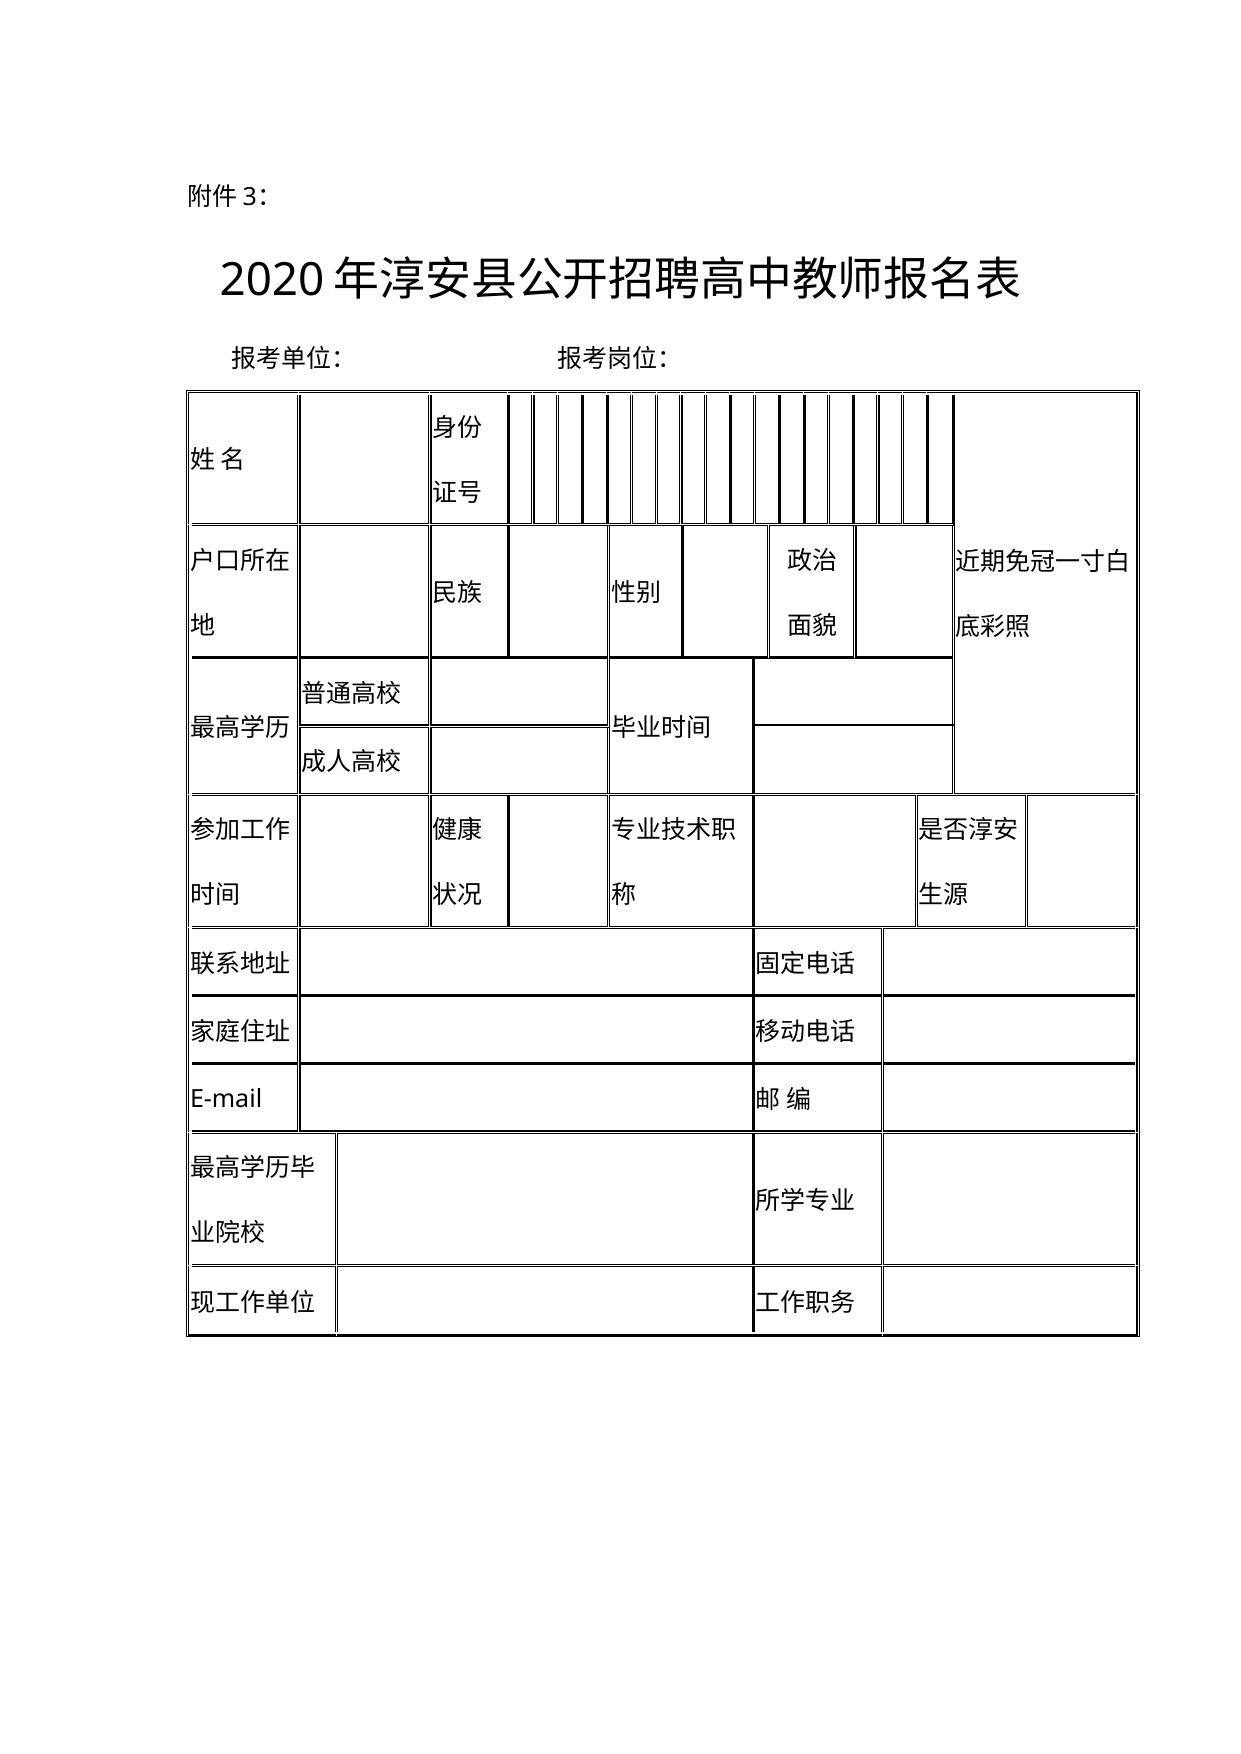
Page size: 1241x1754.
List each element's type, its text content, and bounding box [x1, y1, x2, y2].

table_cell E-mail [189, 1062, 297, 1130]
table_header 姓 名 [189, 391, 299, 523]
table_cell [301, 526, 428, 656]
table_cell 性别 [610, 526, 681, 656]
table_header [582, 391, 607, 523]
table_cell [301, 997, 752, 1062]
table_cell [510, 526, 607, 656]
table_header 身份证号 [430, 391, 508, 523]
table_cell 最高学历毕业院校 [189, 1130, 335, 1263]
table_cell 参加工作时间 [189, 793, 297, 926]
table_header [558, 393, 582, 523]
table_cell 工作职务 [753, 1267, 882, 1334]
table_cell 是否淳安生源 [918, 796, 1025, 926]
table_header [681, 393, 706, 523]
table_header [755, 393, 779, 523]
table_cell [510, 796, 607, 926]
table_header [829, 393, 853, 523]
table_cell [883, 926, 1138, 994]
table_cell 最高学历 [189, 656, 297, 792]
table_cell 联系地址 [188, 926, 299, 994]
text 2020年淳安县公开招聘高中教师报名表 [187, 227, 1053, 324]
table_header [804, 393, 829, 523]
table_cell 政治 面貌 [770, 526, 853, 656]
table_header [706, 391, 730, 523]
table_header [299, 391, 430, 523]
table_header [853, 391, 878, 523]
table_cell 固定电话 [755, 929, 881, 994]
table_header [779, 391, 804, 523]
table_cell 所学专业 [755, 1134, 881, 1263]
table_cell [301, 1065, 752, 1130]
table_header [903, 391, 927, 523]
table_cell [1028, 793, 1137, 926]
table_header [730, 393, 755, 523]
table_cell [684, 526, 767, 656]
table_cell [301, 796, 428, 926]
text 报考单位： 报考岗位： [187, 324, 1053, 389]
table_cell 家庭住址 [189, 994, 297, 1062]
table_header [927, 393, 953, 523]
table_cell [432, 659, 607, 724]
table_header [533, 393, 558, 523]
table_cell 健康状况 [432, 796, 507, 926]
table_cell 成人高校 [301, 728, 428, 792]
table_cell [755, 726, 952, 792]
text 附件3： [187, 162, 1053, 227]
table_cell [432, 728, 607, 792]
table_cell [857, 526, 952, 656]
table_cell 户口所在地 [188, 523, 299, 656]
table_cell 专业技术职称 [610, 796, 752, 926]
table_header [508, 391, 533, 523]
table_cell [884, 1130, 1137, 1263]
table_header 近期免冠一寸白底彩照 [953, 393, 1136, 792]
table_cell 民族 [432, 526, 507, 656]
table_cell [337, 1267, 753, 1334]
table_cell [884, 1062, 1136, 1130]
table_header [631, 393, 656, 523]
table_cell 现工作单位 [189, 1264, 337, 1334]
table_cell 普通高校 [301, 659, 428, 724]
table_cell 邮 编 [755, 1065, 881, 1130]
table_cell [338, 1134, 752, 1263]
table_cell [755, 659, 952, 724]
table_cell 移动电话 [755, 997, 881, 1062]
table_header [878, 393, 903, 523]
table_cell [301, 929, 752, 994]
table_cell 毕业时间 [610, 659, 752, 792]
table_cell [755, 796, 915, 926]
table_header [656, 391, 681, 523]
table_cell [884, 994, 1136, 1062]
table_header [607, 393, 631, 523]
table_cell [883, 1264, 1137, 1334]
